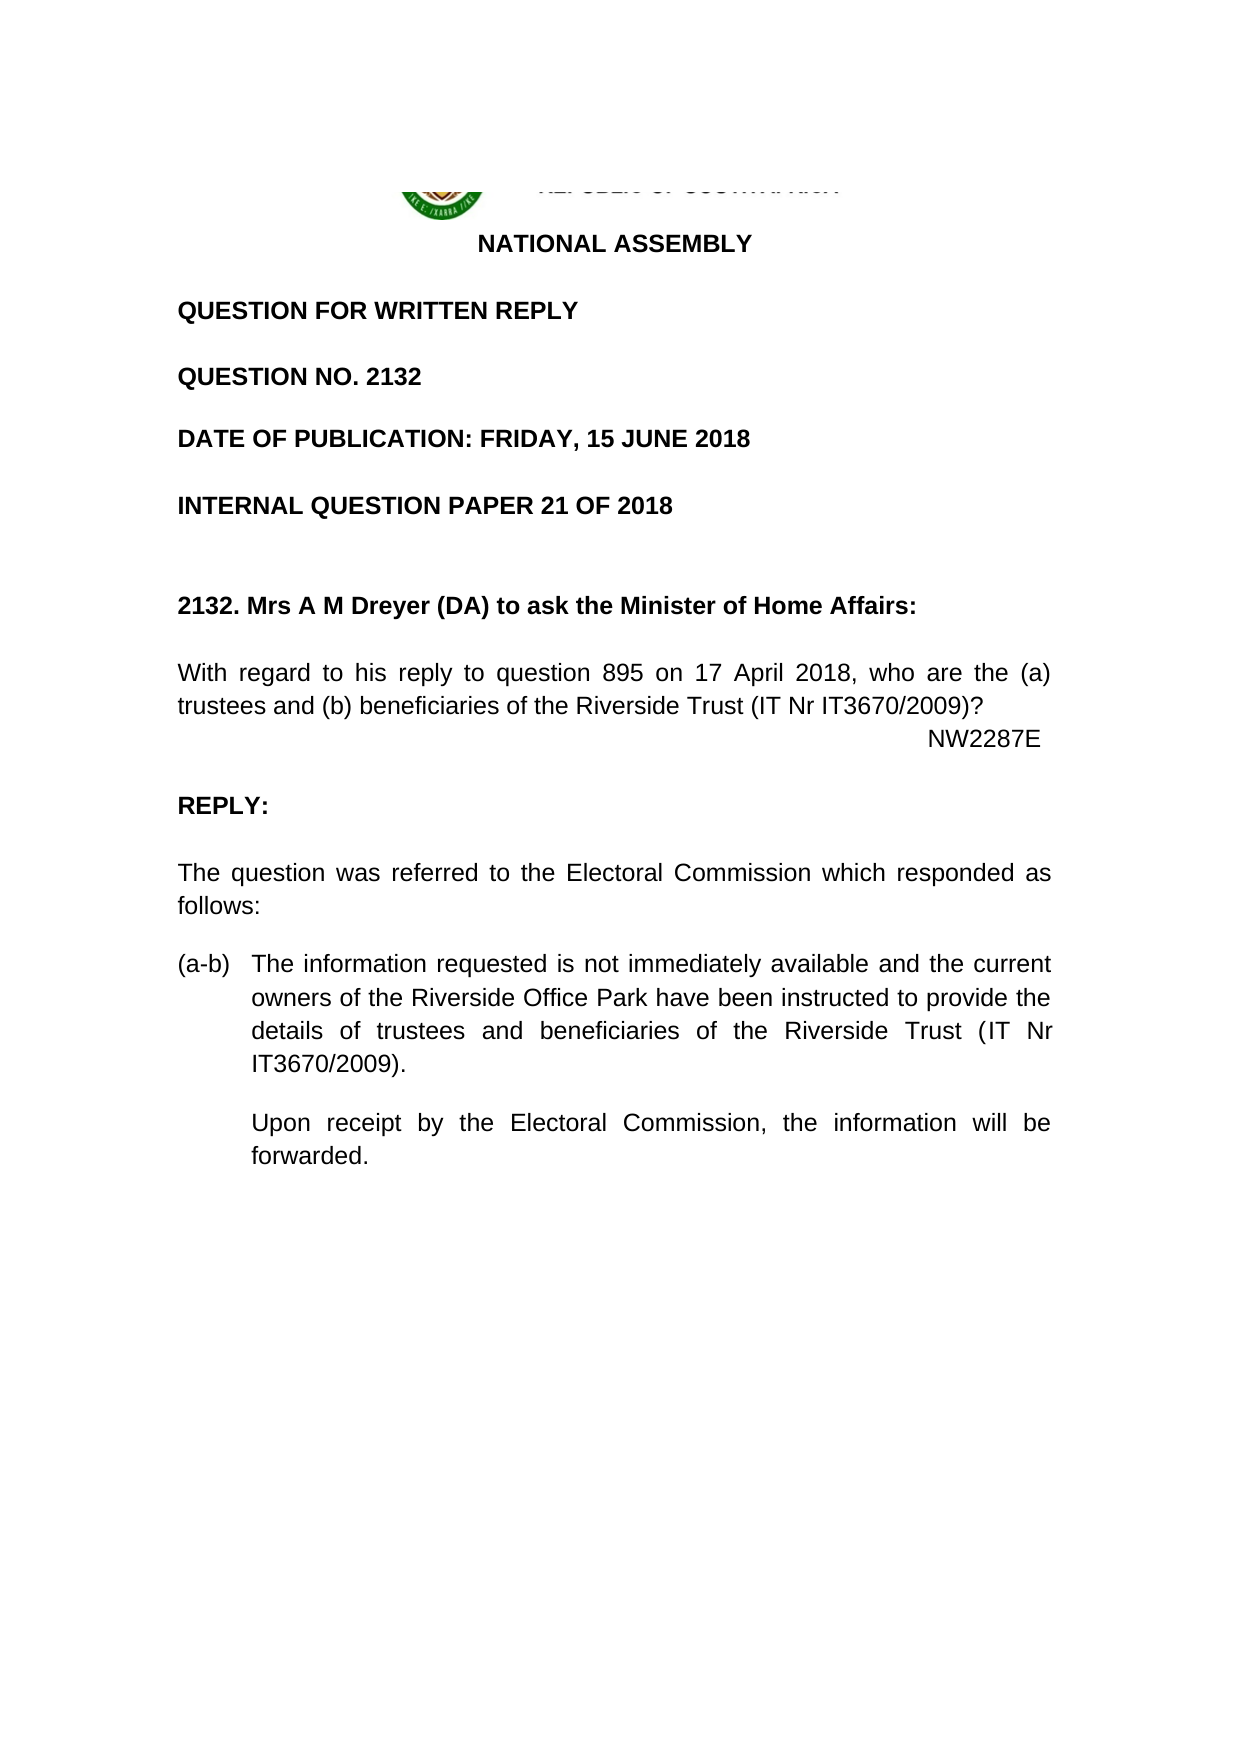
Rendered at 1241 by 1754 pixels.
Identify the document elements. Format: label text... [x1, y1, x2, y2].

text (a-b) The information requested is not immediately available and the current owners of the Riverside Office Park have been instructed to provide the details of trustees and beneficiaries of the Riverside Trust (IT Nr IT3670/2009). [177, 946, 1053, 1079]
text Upon receipt by the Electoral Commission, the information will be forwarded. [251, 1104, 1053, 1171]
subtitle QUESTION NO. 2132 [177, 359, 1053, 392]
text With regard to his reply to question 895 on 17 April 2018, who are the (a) trustees and (b) beneficiaries of the Riverside Trust (IT Nr IT3670/2009)? NW2287E [177, 654, 1053, 788]
title NATIONAL ASSEMBLY [177, 226, 1053, 259]
text The question was referred to the Electoral Commission which responded as follows: [177, 854, 1053, 921]
text REPLY: [177, 788, 1053, 821]
picture [383, 192, 847, 220]
text DATE OF PUBLICATION: FRIDAY, 15 JUNE 2018 [177, 421, 1053, 454]
subtitle INTERNAL QUESTION PAPER 21 OF 2018 [177, 488, 1053, 521]
text QUESTION FOR WRITTEN REPLY [177, 292, 1053, 326]
text 2132. Mrs A M Dreyer (DA) to ask the Minister of Home Affairs: [177, 588, 1053, 621]
